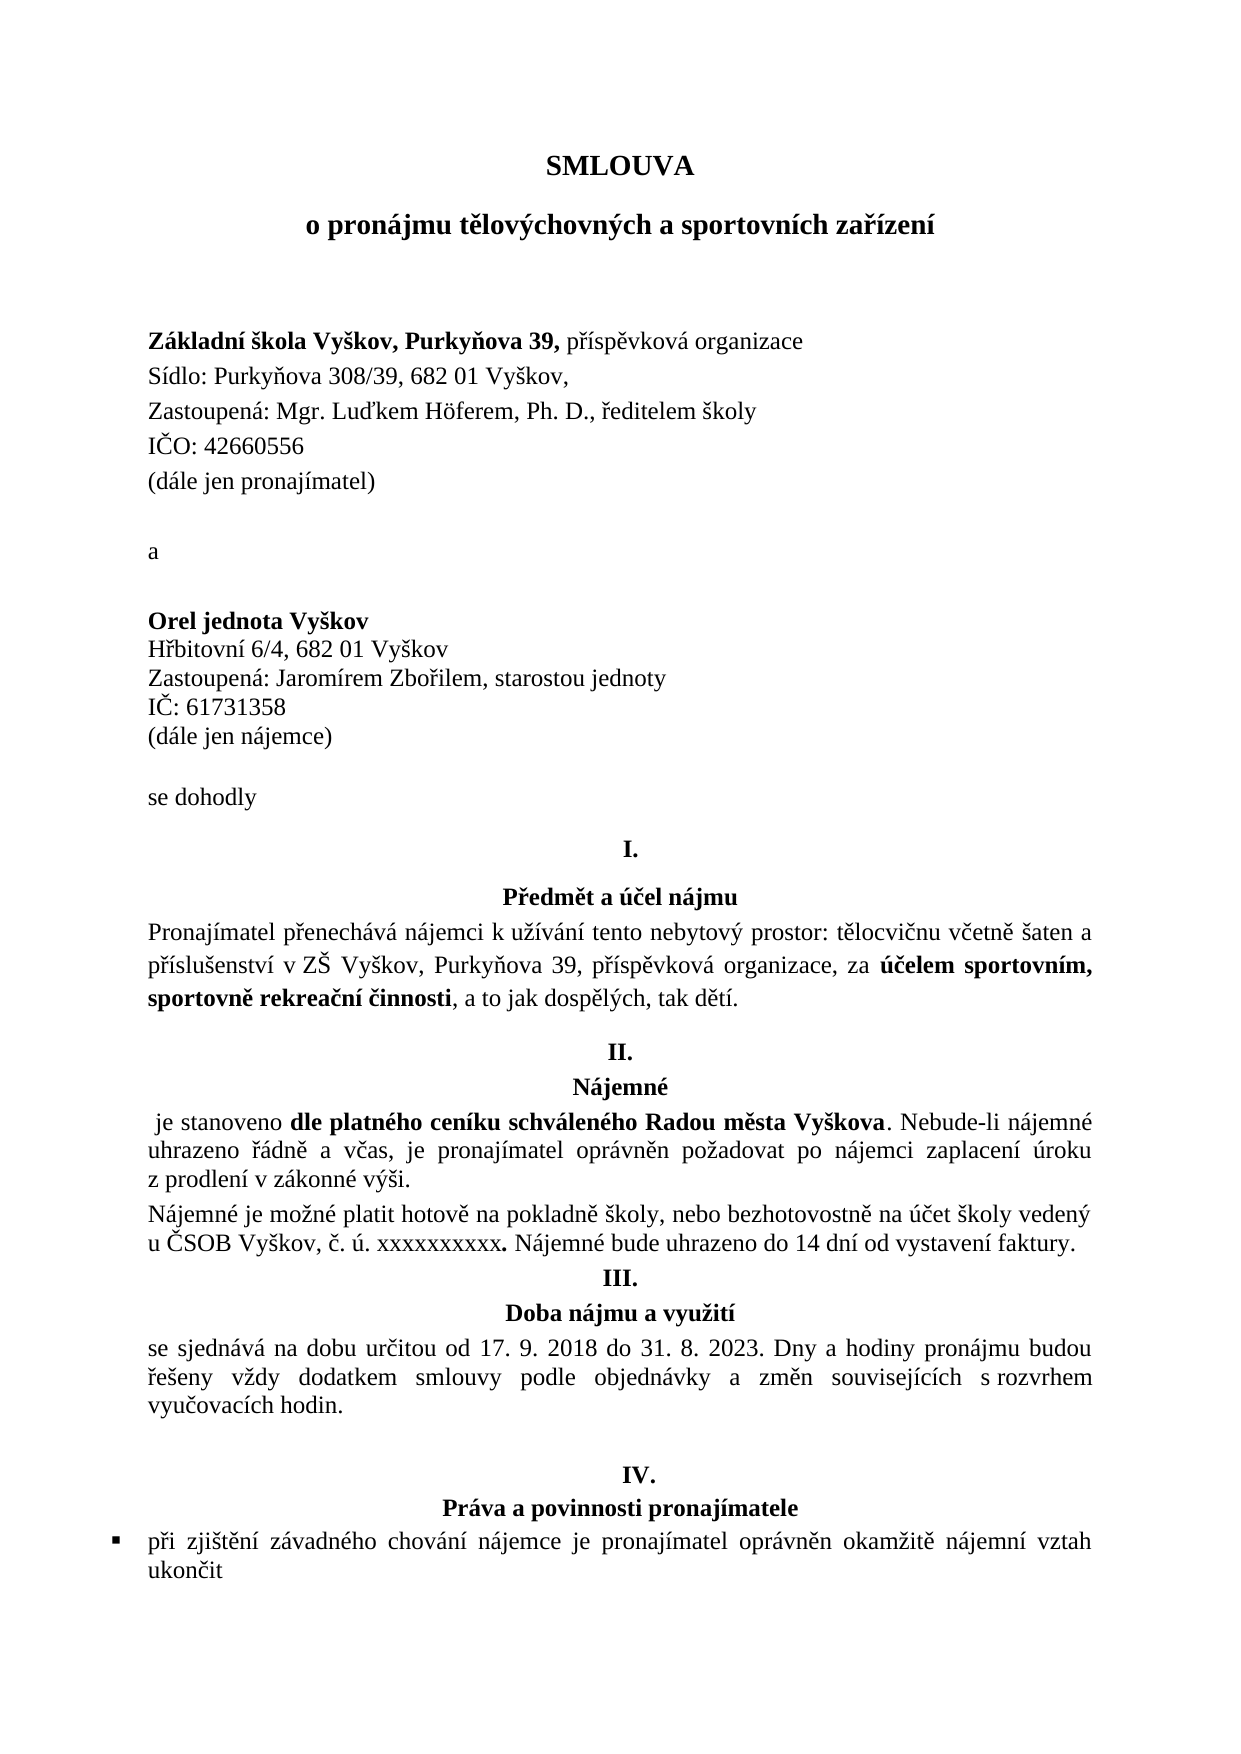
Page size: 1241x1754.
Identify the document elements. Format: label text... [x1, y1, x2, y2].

text I. [148, 834, 1093, 863]
text IV. [185, 1460, 1093, 1489]
text IČO: 42660556 [148, 431, 1093, 459]
text je stanoveno dle platného ceníku schváleného Radou města Vyškova. Nebude-li nájemné uhrazeno řádně a včas, je pronajímatel oprávněn požadovat po nájemci zaplacení úroku z prodlení v zákonné výši. [148, 1107, 1093, 1193]
text Hřbitovní 6/4, 682 01 Vyškov [148, 634, 1093, 663]
text Práva a povinnosti pronajímatele [148, 1493, 1093, 1522]
text (dále jen pronajímatel) [148, 466, 1093, 494]
text Nájemné je možné platit hotově na pokladně školy, nebo bezhotovostně na účet školy vedený u ČSOB Vyškov, č. ú. xxxxxxxxxx. Nájemné bude uhrazeno do 14 dní od vystavení faktury. [148, 1199, 1093, 1257]
text II. [148, 1037, 1093, 1065]
text Nájemné [148, 1072, 1093, 1100]
text Doba nájmu a využití [148, 1298, 1093, 1327]
text Základní škola Vyškov, Purkyňova 39, příspěvková organizace [148, 326, 1093, 354]
text a [148, 536, 1093, 564]
text o pronájmu tělovýchovných a sportovních zařízení [148, 207, 1093, 241]
text Předmět a účel nájmu [148, 882, 1093, 911]
text Orel jednota Vyškov [148, 606, 1093, 634]
text se dohodly [148, 782, 1093, 811]
text Pronajímatel přenechává nájemci k užívání tento nebytový prostor: tělocvičnu včetně šaten a příslušenství v ZŠ Vyškov, Purkyňova 39, příspěvková organizace, za účelem sportovním, sportovně rekreační činnosti, a to jak dospělých, tak dětí. [148, 917, 1093, 1012]
text III. [148, 1263, 1093, 1292]
text SMLOUVA [148, 148, 1093, 181]
text Zastoupená: Mgr. Luďkem Höferem, Ph. D., ředitelem školy [148, 396, 1093, 424]
text (dále jen nájemce) [148, 721, 1093, 749]
text IČ: 61731358 [148, 692, 1093, 721]
text se sjednává na dobu určitou od 17. 9. 2018 do 31. 8. 2023. Dny a hodiny pronájmu budou řešeny vždy dodatkem smlouvy podle objednávky a změn souvisejících s rozvrhem vyučovacích hodin. [148, 1333, 1093, 1419]
text Zastoupená: Jaromírem Zbořilem, starostou jednoty [148, 663, 1093, 692]
text Sídlo: Purkyňova 308/39, 682 01 Vyškov, [148, 361, 1093, 389]
list při zjištění závadného chování nájemce je pronajímatel oprávněn okamžitě nájemní vztah ukončit [110, 1526, 1093, 1584]
